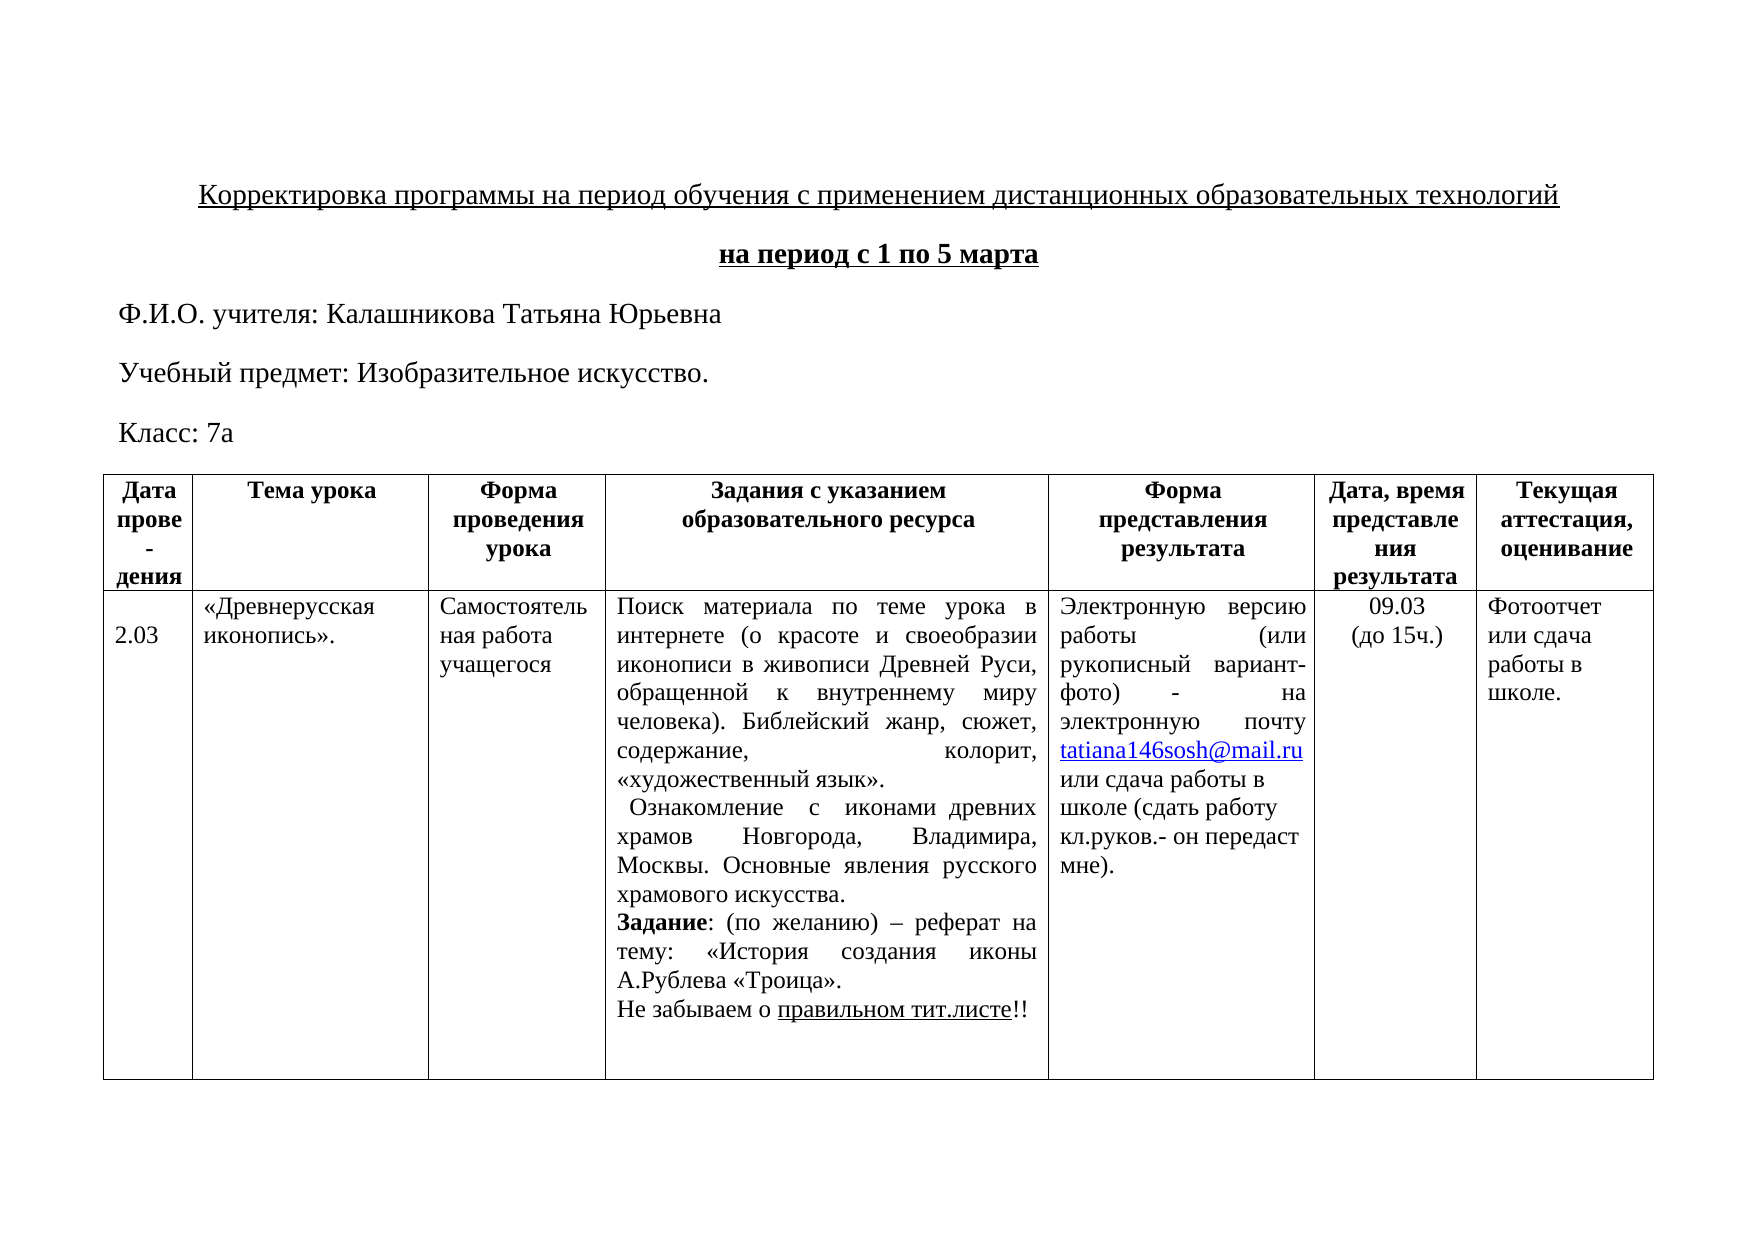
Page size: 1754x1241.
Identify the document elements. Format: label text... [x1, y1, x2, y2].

table_header Текущая аттестация, оценивание [1477, 475, 1653, 590]
table_header Дата прове- дения [104, 475, 192, 590]
table_cell Поиск материала по теме урока в интернете (о красоте и своеобразии иконописи в живописи Древней Руси, обращенной к внутреннему миру человека). Библейский жанр, сюжет, содержание, колорит, «художественный язык». Ознакомление с иконами древних храмов Новгорода, Владимира, Москвы. Основные явления русского храмового искусства. Задание: (по желанию) – реферат на тему: «История создания иконы А.Рублева «Троица». Не забываем о правильном тит.листе!! [606, 591, 1048, 1079]
text Корректировка программы на период обучения с применением дистанционных образовательных технологий [118, 177, 1639, 211]
text на период с 1 по 5 марта [118, 237, 1639, 270]
table_cell 2.03 [104, 591, 192, 1079]
text Учебный предмет: Изобразительное искусство. [118, 355, 1639, 389]
table_cell 09.03 (до 15ч.) [1315, 591, 1476, 1079]
table_header Задания с указанием образовательного ресурса [606, 475, 1048, 590]
text Ф.И.О. учителя: Калашникова Татьяна Юрьевна [118, 296, 1639, 329]
text Класс: 7а [118, 415, 1639, 448]
table_header Форма представления результата [1049, 475, 1314, 590]
table_cell Фотоотчет или сдача работы в школе. [1477, 591, 1653, 1079]
table_cell Самостоятельная работа учащегося [429, 591, 605, 1079]
table_header Форма проведения урока [429, 475, 605, 590]
table_header Дата, время представления результата [1315, 475, 1476, 590]
table_cell Электронную версию работы (или рукописный вариант-фото) - на электронную почту tatiana146sosh@mail.ru или сдача работы в школе (сдать работу кл.руков.- он передаст мне). [1049, 591, 1314, 1079]
table_header Тема урока [193, 475, 428, 590]
table_cell «Древнерусская иконопись». [193, 591, 428, 1079]
